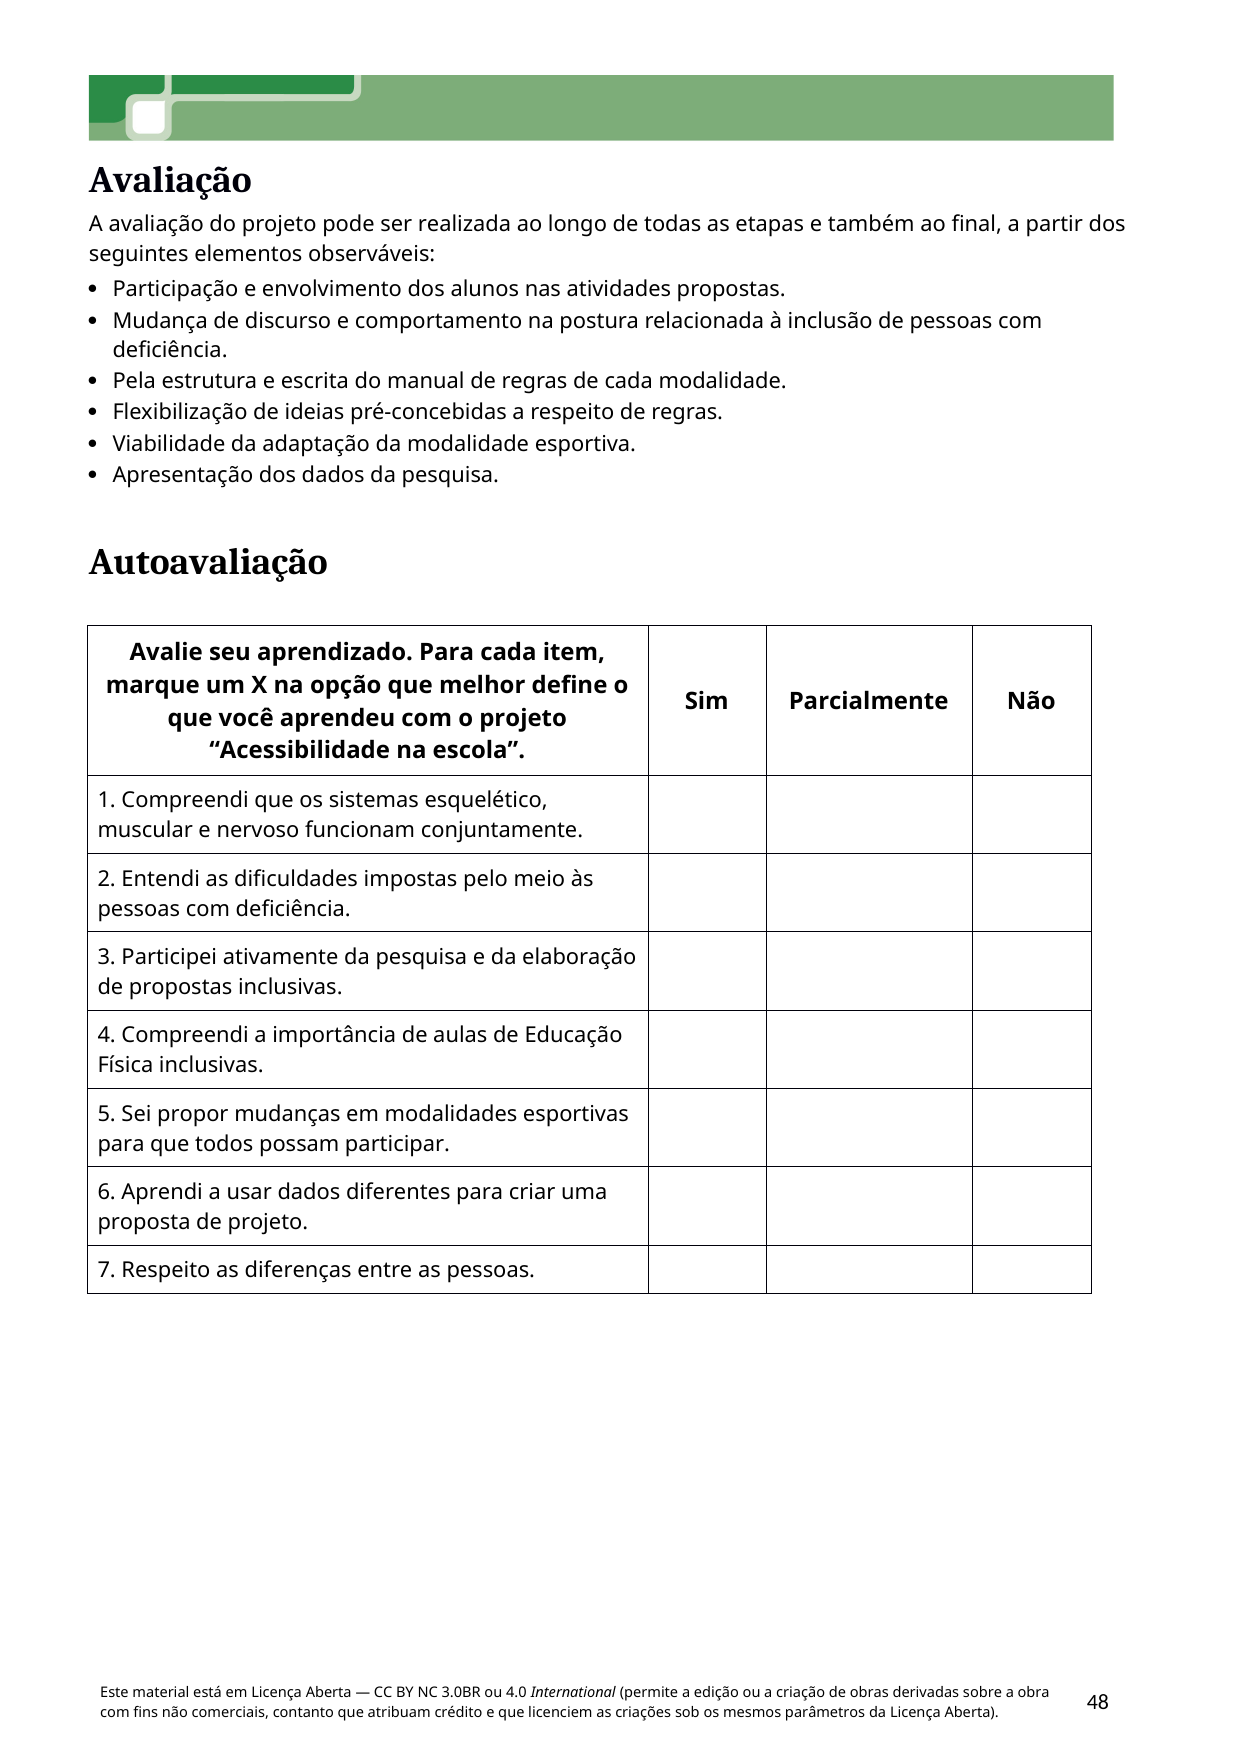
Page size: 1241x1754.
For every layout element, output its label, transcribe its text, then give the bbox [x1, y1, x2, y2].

table_cell [973, 776, 1091, 853]
table_cell 2. Entendi as dificuldades impostas pelo meio às pessoas com deficiência. [88, 854, 648, 931]
table_cell [973, 854, 1091, 931]
table_cell [767, 854, 972, 931]
table_cell [649, 776, 766, 853]
text Autoavaliação [89, 541, 1152, 584]
table_cell [973, 1246, 1091, 1293]
table_cell [649, 1089, 766, 1166]
table_cell 6. Aprendi a usar dados diferentes para criar uma proposta de projeto. [88, 1167, 648, 1244]
table_cell [649, 1246, 766, 1293]
table_cell [649, 1167, 766, 1244]
table_header Avalie seu aprendizado. Para cada item, marque um X na opção que melhor define o que você aprendeu com o projeto “Acessibilidade na escola”. [88, 626, 648, 774]
list Viabilidade da adaptação da modalidade esportiva. [89, 428, 1152, 457]
table_cell [767, 1246, 972, 1293]
table_cell 3. Participei ativamente da pesquisa e da elaboração de propostas inclusivas. [88, 932, 648, 1009]
picture [88, 75, 1114, 153]
table_cell [767, 1089, 972, 1166]
table_cell [767, 932, 972, 1009]
table_cell [973, 1167, 1091, 1244]
table_cell [649, 1011, 766, 1088]
text A avaliação do projeto pode ser realizada ao longo de todas as etapas e também ao final, a partir dos seguintes elementos observáveis: [89, 208, 1152, 268]
list Pela estrutura e escrita do manual de regras de cada modalidade. [89, 365, 1152, 394]
list Flexibilização de ideias pré-concebidas a respeito de regras. [89, 396, 1152, 426]
table_cell 4. Compreendi a importância de aulas de Educação Física inclusivas. [88, 1011, 648, 1088]
table_cell [767, 776, 972, 853]
table_cell [973, 1089, 1091, 1166]
table_cell 7. Respeito as diferenças entre as pessoas. [88, 1246, 648, 1293]
list Participação e envolvimento dos alunos nas atividades propostas. [89, 273, 1152, 303]
table_cell [649, 854, 766, 931]
table_cell [767, 1167, 972, 1244]
text Avaliação [89, 159, 1152, 202]
table_cell [973, 932, 1091, 1009]
table_header Sim [649, 626, 766, 774]
table_cell [767, 1011, 972, 1088]
table_cell [649, 932, 766, 1009]
table_header Parcialmente [767, 626, 972, 774]
table_header Não [973, 626, 1091, 774]
table_cell 1. Compreendi que os sistemas esquelético, muscular e nervoso funcionam conjuntamente. [88, 776, 648, 853]
table_cell 5. Sei propor mudanças em modalidades esportivas para que todos possam participar. [88, 1089, 648, 1166]
list Mudança de discurso e comportamento na postura relacionada à inclusão de pessoas com deficiência. [89, 305, 1152, 363]
table_cell [973, 1011, 1091, 1088]
list Apresentação dos dados da pesquisa. [89, 459, 1152, 488]
